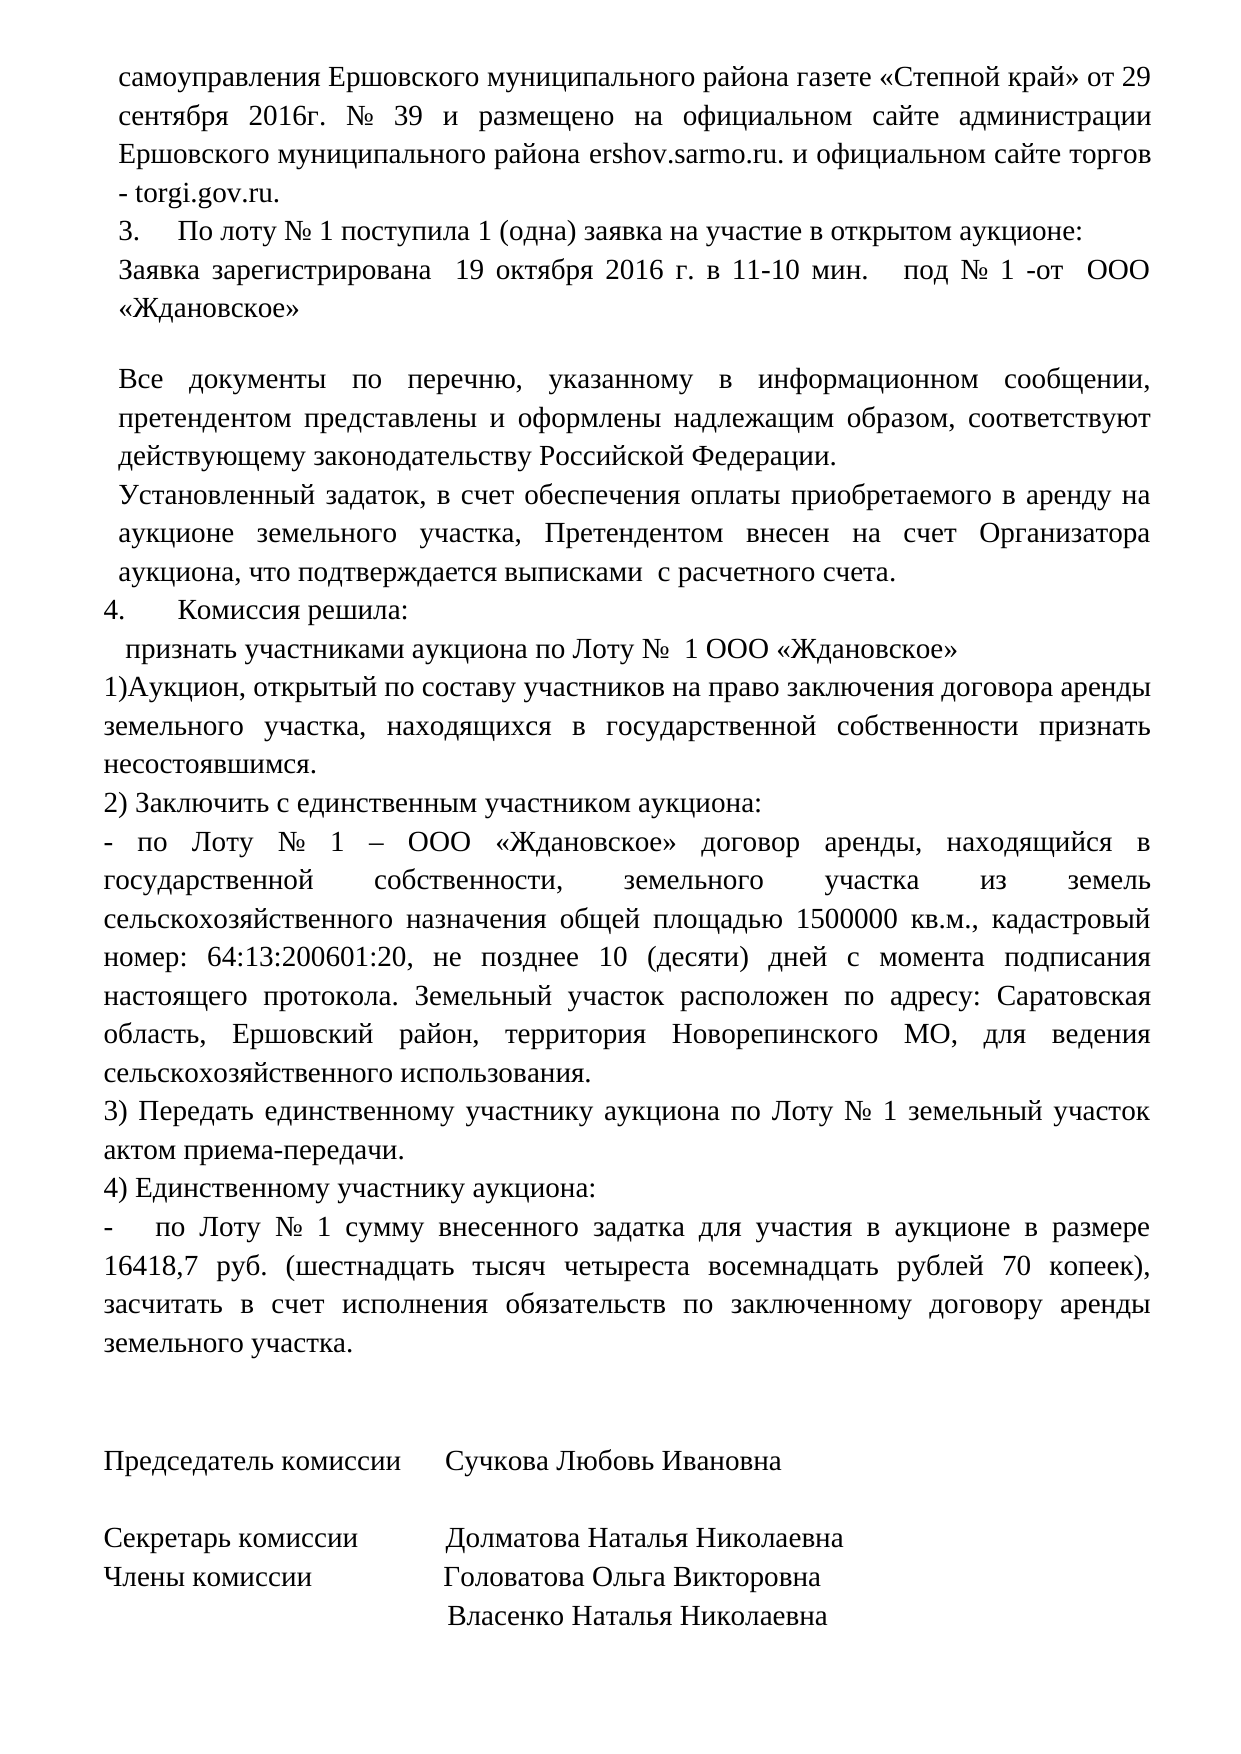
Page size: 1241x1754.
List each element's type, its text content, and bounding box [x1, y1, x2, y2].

list 3) Передать единственному участнику аукциона по Лоту № 1 земельный участок актом приема-передачи. [103, 1093, 1152, 1166]
text Члены комиссии Головатова Ольга Викторовна [103, 1559, 1152, 1593]
list 2) Заключить с единственным участником аукциона: [103, 785, 1152, 819]
list - по Лоту № 1 сумму внесенного задатка для участия в аукционе в размере 16418,7 руб. (шестнадцать тысяч четыреста восемнадцать рублей 70 копеек), засчитать в счет исполнения обязательств по заключенному договору аренды земельного участка. [103, 1209, 1152, 1358]
text Секретарь комиссии Долматова Наталья Николаевна [103, 1521, 1152, 1554]
list 1)Аукцион, открытый по составу участников на право заключения договора аренды земельного участка, находящихся в государственной собственности признать несостоявшимся. [103, 669, 1152, 780]
list Все документы по перечню, указанному в информационном сообщении, претендентом представлены и оформлены надлежащим образом, соответствуют действующему законодательству Российской Федерации. [118, 361, 1152, 472]
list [118, 59, 1152, 208]
list Заявка зарегистрирована 19 октября 2016 г. в 11-10 мин. под № 1 -от ООО «Ждановское» [118, 252, 1152, 324]
list признать участниками аукциона по Лоту № 1 ООО «Ждановское» [103, 631, 1152, 664]
list 4) Единственному участнику аукциона: [103, 1171, 1152, 1204]
text Власенко Наталья Николаевна [177, 1598, 1152, 1631]
list Комиссия решила: [103, 592, 1152, 626]
text Председатель комиссии Сучкова Любовь Ивановна [103, 1443, 1152, 1477]
list Установленный задаток, в счет обеспечения оплаты приобретаемого в аренду на аукционе земельного участка, Претендентом внесен на счет Организатора аукциона, что подтверждается выписками с расчетного счета. [118, 477, 1152, 587]
list - по Лоту № 1 – ООО «Ждановское» договор аренды, находящийся в государственной собственности, земельного участка из земель сельскохозяйственного назначения общей площадью 1500000 кв.м., кадастровый номер: 64:13:200601:20, не позднее 10 (десяти) дней с момента подписания настоящего протокола. Земельный участок расположен по адресу: Саратовская область, Ершовский район, территория Новорепинского МО, для ведения сельскохозяйственного использования. [103, 824, 1152, 1088]
list По лоту № 1 поступила 1 (одна) заявка на участие в открытом аукционе: [118, 213, 1152, 247]
